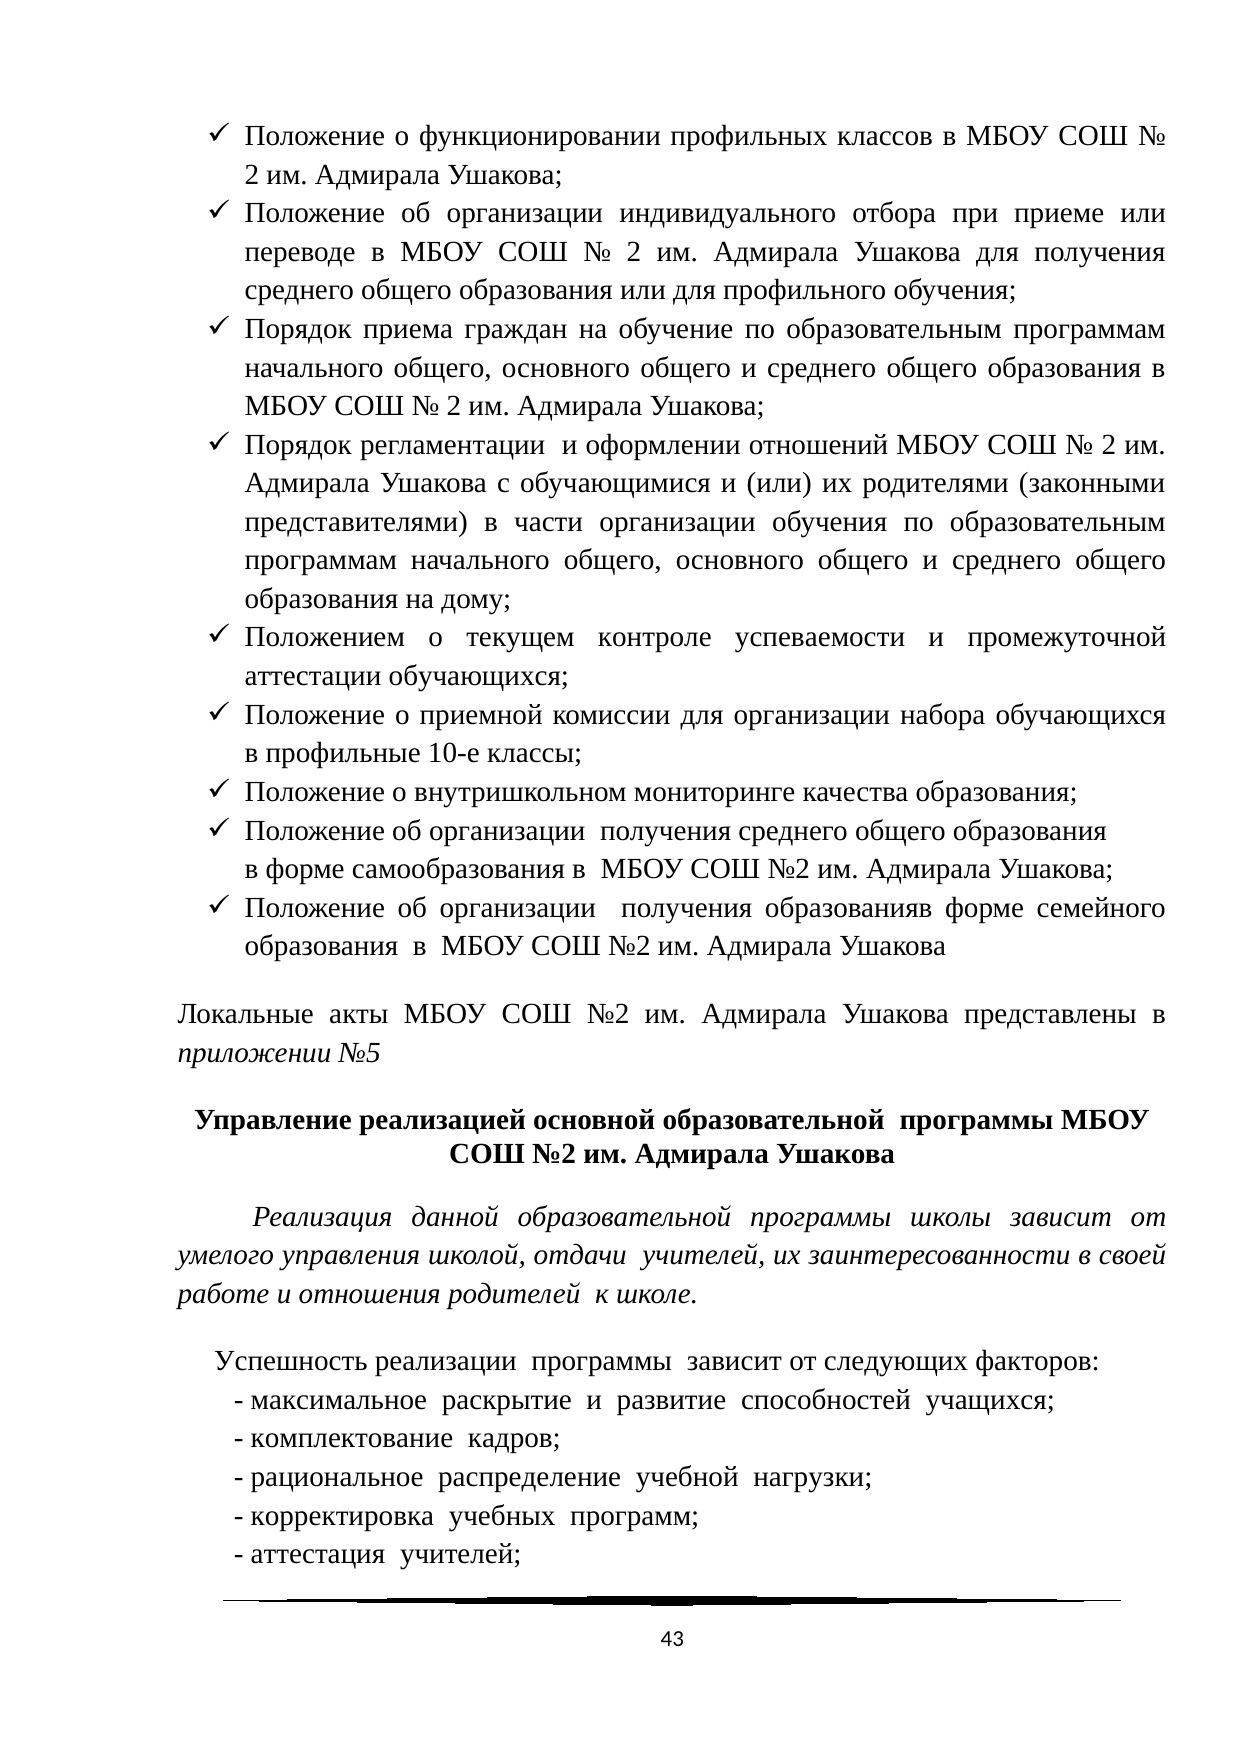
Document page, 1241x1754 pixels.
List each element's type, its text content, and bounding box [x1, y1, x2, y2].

text - аттестация учителей; [177, 1536, 1167, 1570]
text Локальные акты МБОУ СОШ №2 им. Адмирала Ушакова представлены в приложении №5 [177, 996, 1167, 1068]
list Порядок приема граждан на обучение по образовательным программам начального общего, основного общего и среднего общего образования в МБОУ СОШ № 2 им. Адмирала Ушакова; [207, 311, 1167, 422]
text в форме самообразования в МБОУ СОШ №2 им. Адмирала Ушакова; [244, 851, 1167, 885]
list Положение о функционировании профильных классов в МБОУ СОШ № 2 им. Адмирала Ушакова; [207, 118, 1167, 190]
text Управление реализацией основной образовательной программы МБОУ СОШ №2 им. Адмирала Ушакова [177, 1102, 1167, 1169]
text Реализация данной образовательной программы школы зависит от умелого управления школой, отдачи учителей, их заинтересованности в своей работе и отношения родителей к школе. [177, 1199, 1167, 1309]
list Положением о текущем контроле успеваемости и промежуточной аттестации обучающихся; [207, 619, 1167, 692]
list Порядок регламентации и оформлении отношений МБОУ СОШ № 2 им. Адмирала Ушакова с обучающимися и (или) их родителями (законными представителями) в части организации обучения по образовательным программам начального общего, основного общего и среднего общего образования на дому; [207, 427, 1167, 614]
text - комплектование кадров; [177, 1421, 1167, 1454]
list Положение о внутришкольном мониторинге качества образования; [207, 774, 1167, 808]
text Успешность реализации программы зависит от следующих факторов: [177, 1343, 1167, 1377]
list Положение об организации получения образованияв форме семейного образования в МБОУ СОШ №2 им. Адмирала Ушакова [207, 890, 1167, 962]
list Положение об организации индивидуального отбора при приеме или переводе в МБОУ СОШ № 2 им. Адмирала Ушакова для получения среднего общего образования или для профильного обучения; [207, 195, 1167, 306]
list Положение о приемной комиссии для организации набора обучающихся в профильные 10-е классы; [207, 697, 1167, 769]
text - максимальное раскрытие и развитие способностей учащихся; [177, 1382, 1167, 1416]
list Положение об организации получения среднего общего образования [207, 813, 1167, 846]
text - рациональное распределение учебной нагрузки; [177, 1459, 1167, 1493]
text - корректировка учебных программ; [177, 1498, 1167, 1531]
